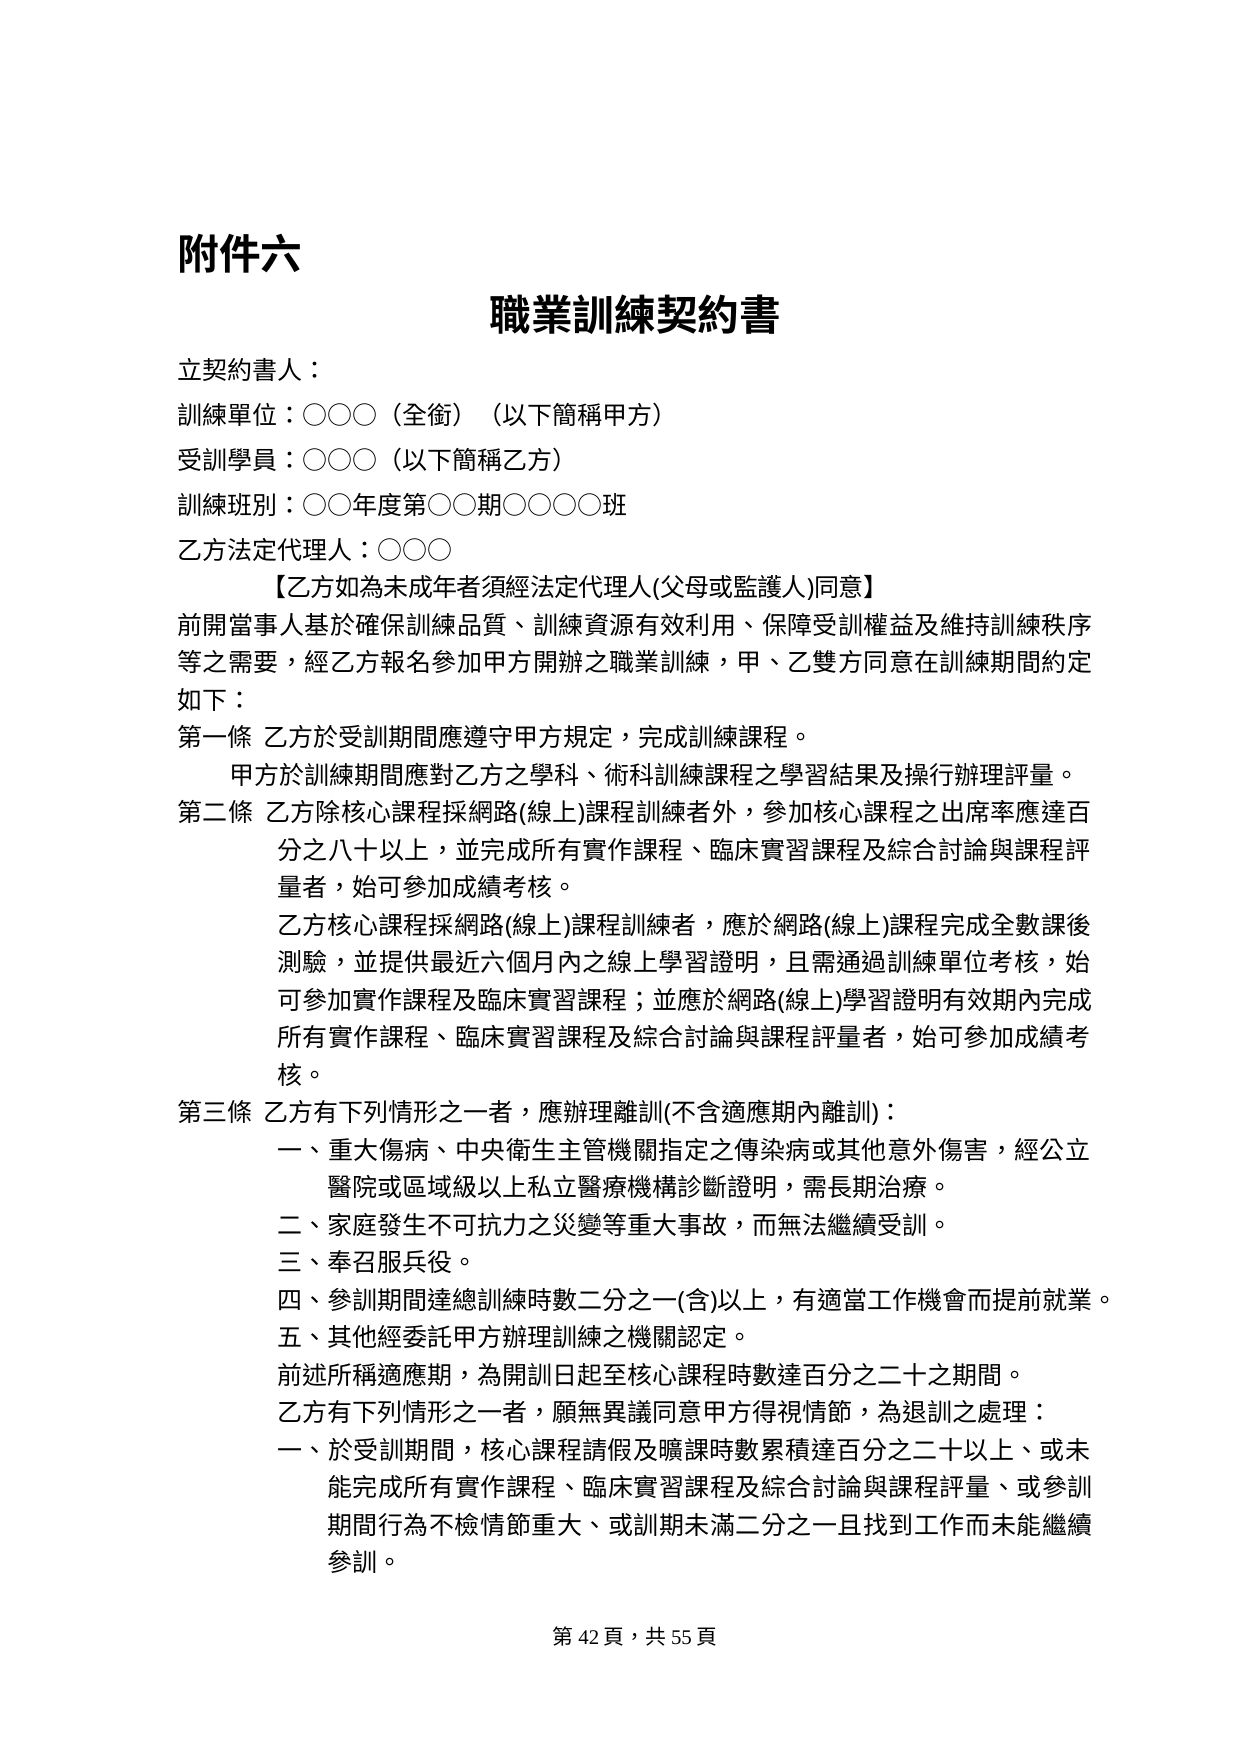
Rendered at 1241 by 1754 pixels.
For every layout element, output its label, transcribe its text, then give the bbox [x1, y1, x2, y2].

text 乙方有下列情形之一者，願無異議同意甲方得視情節，為退訓之處理： [277, 1392, 1092, 1429]
text 第二條 乙方除核心課程採網路(線上)課程訓練者外，參加核心課程之出席率應達百分之八十以上，並完成所有實作課程、臨床實習課程及綜合討論與課程評量者，始可參加成績考核。 [177, 792, 1092, 904]
text 乙方核心課程採網路(線上)課程訓練者，應於網路(線上)課程完成全數課後測驗，並提供最近六個月內之線上學習證明，且需通過訓練單位考核，始可參加實作課程及臨床實習課程；並應於網路(線上)學習證明有效期內完成所有實作課程、臨床實習課程及綜合討論與課程評量者，始可參加成績考核。 [277, 904, 1092, 1092]
text 第三條 乙方有下列情形之一者，應辦理離訓(不含適應期內離訓)： [177, 1092, 1092, 1129]
text 一、於受訓期間，核心課程請假及曠課時數累積達百分之二十以上、或未能完成所有實作課程、臨床實習課程及綜合討論與課程評量、或參訓期間行為不檢情節重大、或訓期未滿二分之一且找到工作而未能繼續參訓。 [277, 1429, 1092, 1579]
text 乙方法定代理人：○○○ 【乙方如為未成年者須經法定代理人(父母或監護人)同意】 [177, 529, 1092, 604]
text 一、重大傷病、中央衛生主管機關指定之傳染病或其他意外傷害，經公立醫院或區域級以上私立醫療機構診斷證明，需長期治療。 [277, 1129, 1092, 1204]
text 第一條 乙方於受訓期間應遵守甲方規定，完成訓練課程。 [177, 717, 1092, 754]
text 二、家庭發生不可抗力之災變等重大事故，而無法繼續受訓。 [277, 1204, 1092, 1242]
text 前述所稱適應期，為開訓日起至核心課程時數達百分之二十之期間。 [277, 1354, 1092, 1392]
text 立契約書人： [177, 349, 1092, 387]
text 三、奉召服兵役。 [277, 1242, 1092, 1279]
text 訓練單位：○○○（全銜）（以下簡稱甲方） [177, 394, 1092, 432]
text 甲方於訓練期間應對乙方之學科、術科訓練課程之學習結果及操行辦理評量。 [177, 754, 1092, 792]
text 職業訓練契約書 [177, 282, 1092, 342]
text 四、參訓期間達總訓練時數二分之一(含)以上，有適當工作機會而提前就業。 [277, 1279, 1092, 1317]
text 附件六 [177, 221, 1092, 282]
text 受訓學員：○○○（以下簡稱乙方） [177, 439, 1092, 477]
text 訓練班別：○○年度第○○期○○○○班 [177, 484, 1092, 522]
text 前開當事人基於確保訓練品質、訓練資源有效利用、保障受訓權益及維持訓練秩序等之需要，經乙方報名參加甲方開辦之職業訓練，甲、乙雙方同意在訓練期間約定如下： [177, 604, 1092, 717]
text 五、其他經委託甲方辦理訓練之機關認定。 [277, 1317, 1092, 1354]
